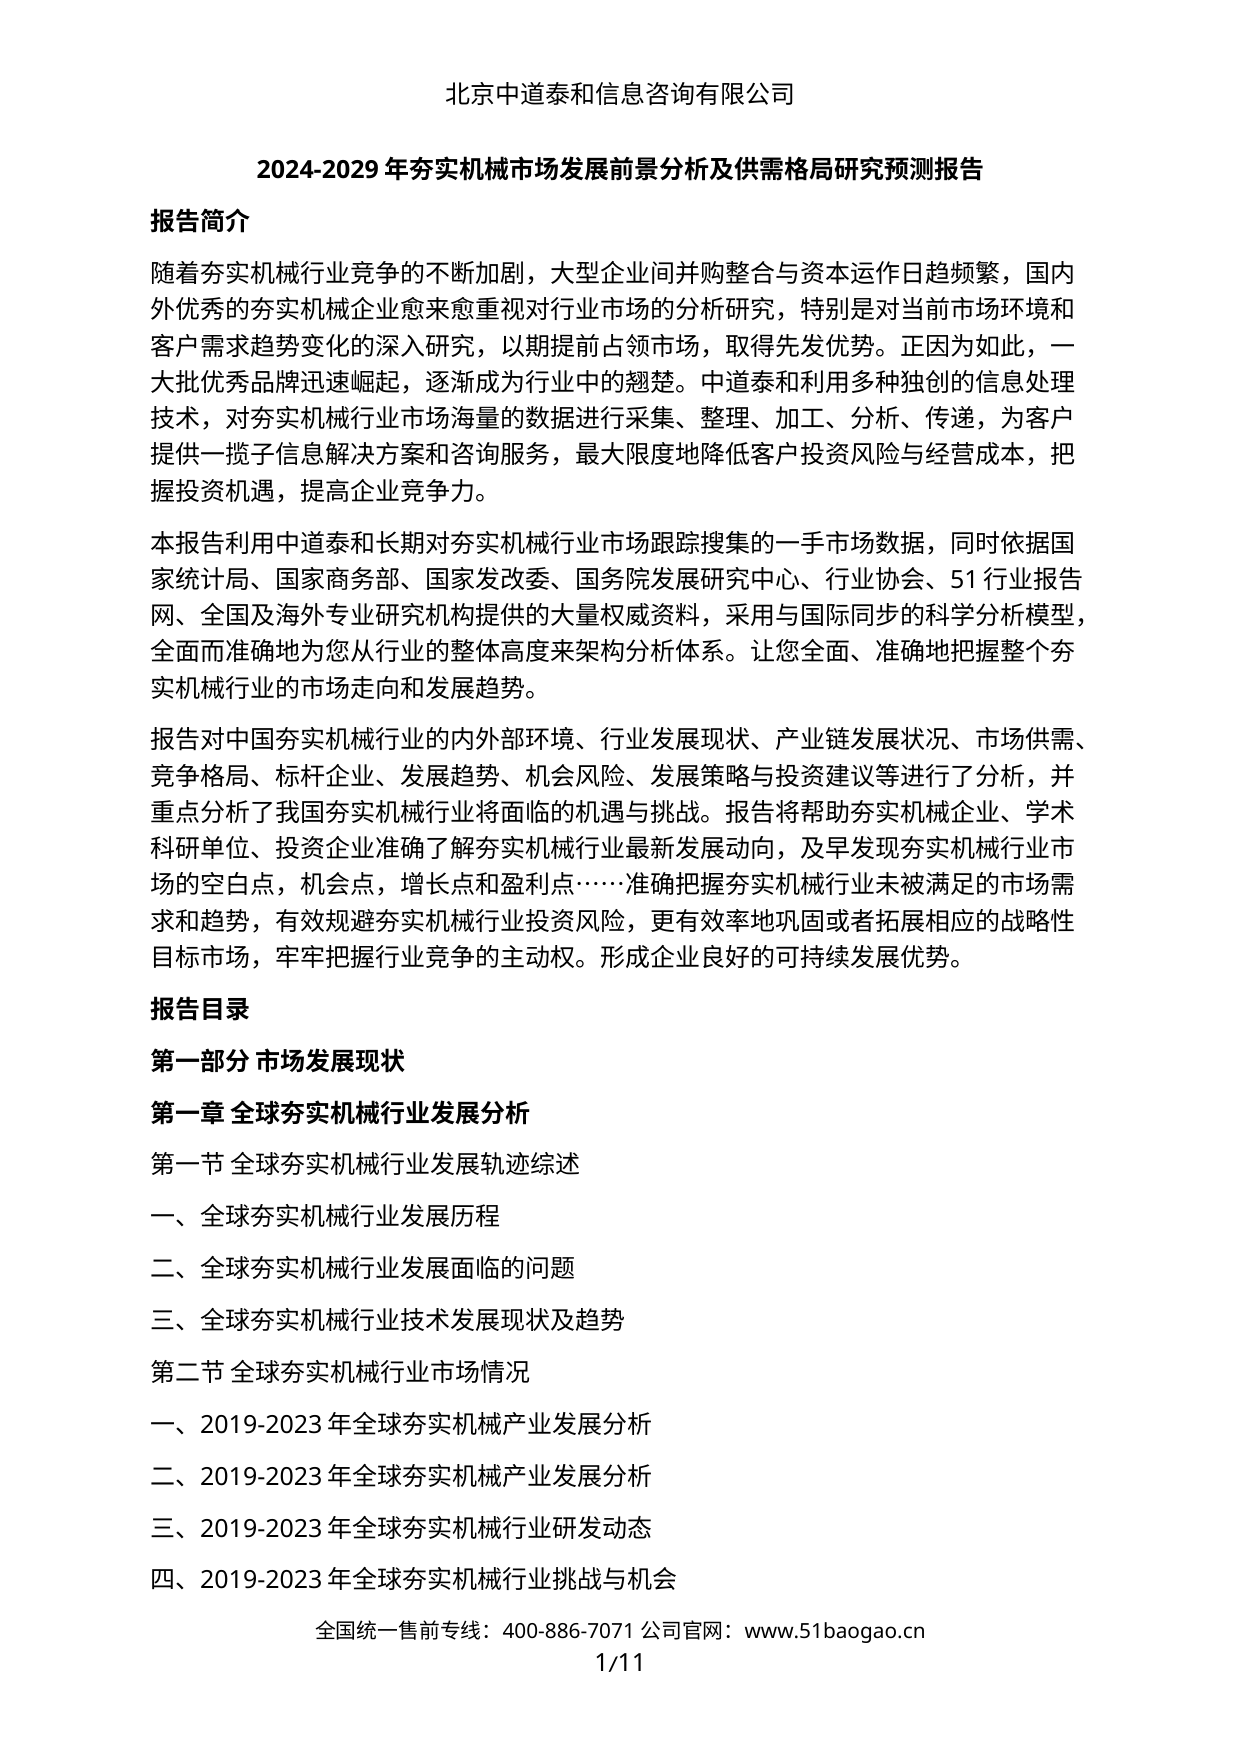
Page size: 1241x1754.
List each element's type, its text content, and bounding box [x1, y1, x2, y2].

text 二、全球夯实机械行业发展面临的问题 [150, 1249, 1090, 1285]
text 随着夯实机械行业竞争的不断加剧，大型企业间并购整合与资本运作日趋频繁，国内外优秀的夯实机械企业愈来愈重视对行业市场的分析研究，特别是对当前市场环境和客户需求趋势变化的深入研究，以期提前占领市场，取得先发优势。正因为如此，一大批优秀品牌迅速崛起，逐渐成为行业中的翘楚。中道泰和利用多种独创的信息处理技术，对夯实机械行业市场海量的数据进行采集、整理、加工、分析、传递，为客户提供一揽子信息解决方案和咨询服务，最大限度地降低客户投资风险与经营成本，把握投资机遇，提高企业竞争力。 [150, 254, 1090, 507]
text 报告简介 [150, 202, 1090, 238]
text 三、2019-2023年全球夯实机械行业研发动态 [150, 1508, 1090, 1544]
text 2024-2029年夯实机械市场发展前景分析及供需格局研究预测报告 [150, 150, 1090, 186]
text 四、2019-2023年全球夯实机械行业挑战与机会 [150, 1560, 1090, 1596]
text 一、全球夯实机械行业发展历程 [150, 1197, 1090, 1233]
text 三、全球夯实机械行业技术发展现状及趋势 [150, 1301, 1090, 1337]
text 报告对中国夯实机械行业的内外部环境、行业发展现状、产业链发展状况、市场供需、竞争格局、标杆企业、发展趋势、机会风险、发展策略与投资建议等进行了分析，并重点分析了我国夯实机械行业将面临的机遇与挑战。报告将帮助夯实机械企业、学术科研单位、投资企业准确了解夯实机械行业最新发展动向，及早发现夯实机械行业市场的空白点，机会点，增长点和盈利点……准确把握夯实机械行业未被满足的市场需求和趋势，有效规避夯实机械行业投资风险，更有效率地巩固或者拓展相应的战略性目标市场，牢牢把握行业竞争的主动权。形成企业良好的可持续发展优势。 [150, 720, 1090, 974]
text 一、2019-2023年全球夯实机械产业发展分析 [150, 1404, 1090, 1441]
text 第一节 全球夯实机械行业发展轨迹综述 [150, 1145, 1090, 1181]
text 二、2019-2023年全球夯实机械产业发展分析 [150, 1456, 1090, 1492]
text 第一部分 市场发展现状 [150, 1041, 1090, 1077]
text 第一章 全球夯实机械行业发展分析 [150, 1093, 1090, 1129]
text 第二节 全球夯实机械行业市场情况 [150, 1352, 1090, 1389]
text 本报告利用中道泰和长期对夯实机械行业市场跟踪搜集的一手市场数据，同时依据国家统计局、国家商务部、国家发改委、国务院发展研究中心、行业协会、51行业报告网、全国及海外专业研究机构提供的大量权威资料，采用与国际同步的科学分析模型，全面而准确地为您从行业的整体高度来架构分析体系。让您全面、准确地把握整个夯实机械行业的市场走向和发展趋势。 [150, 523, 1090, 704]
text 报告目录 [150, 989, 1090, 1026]
